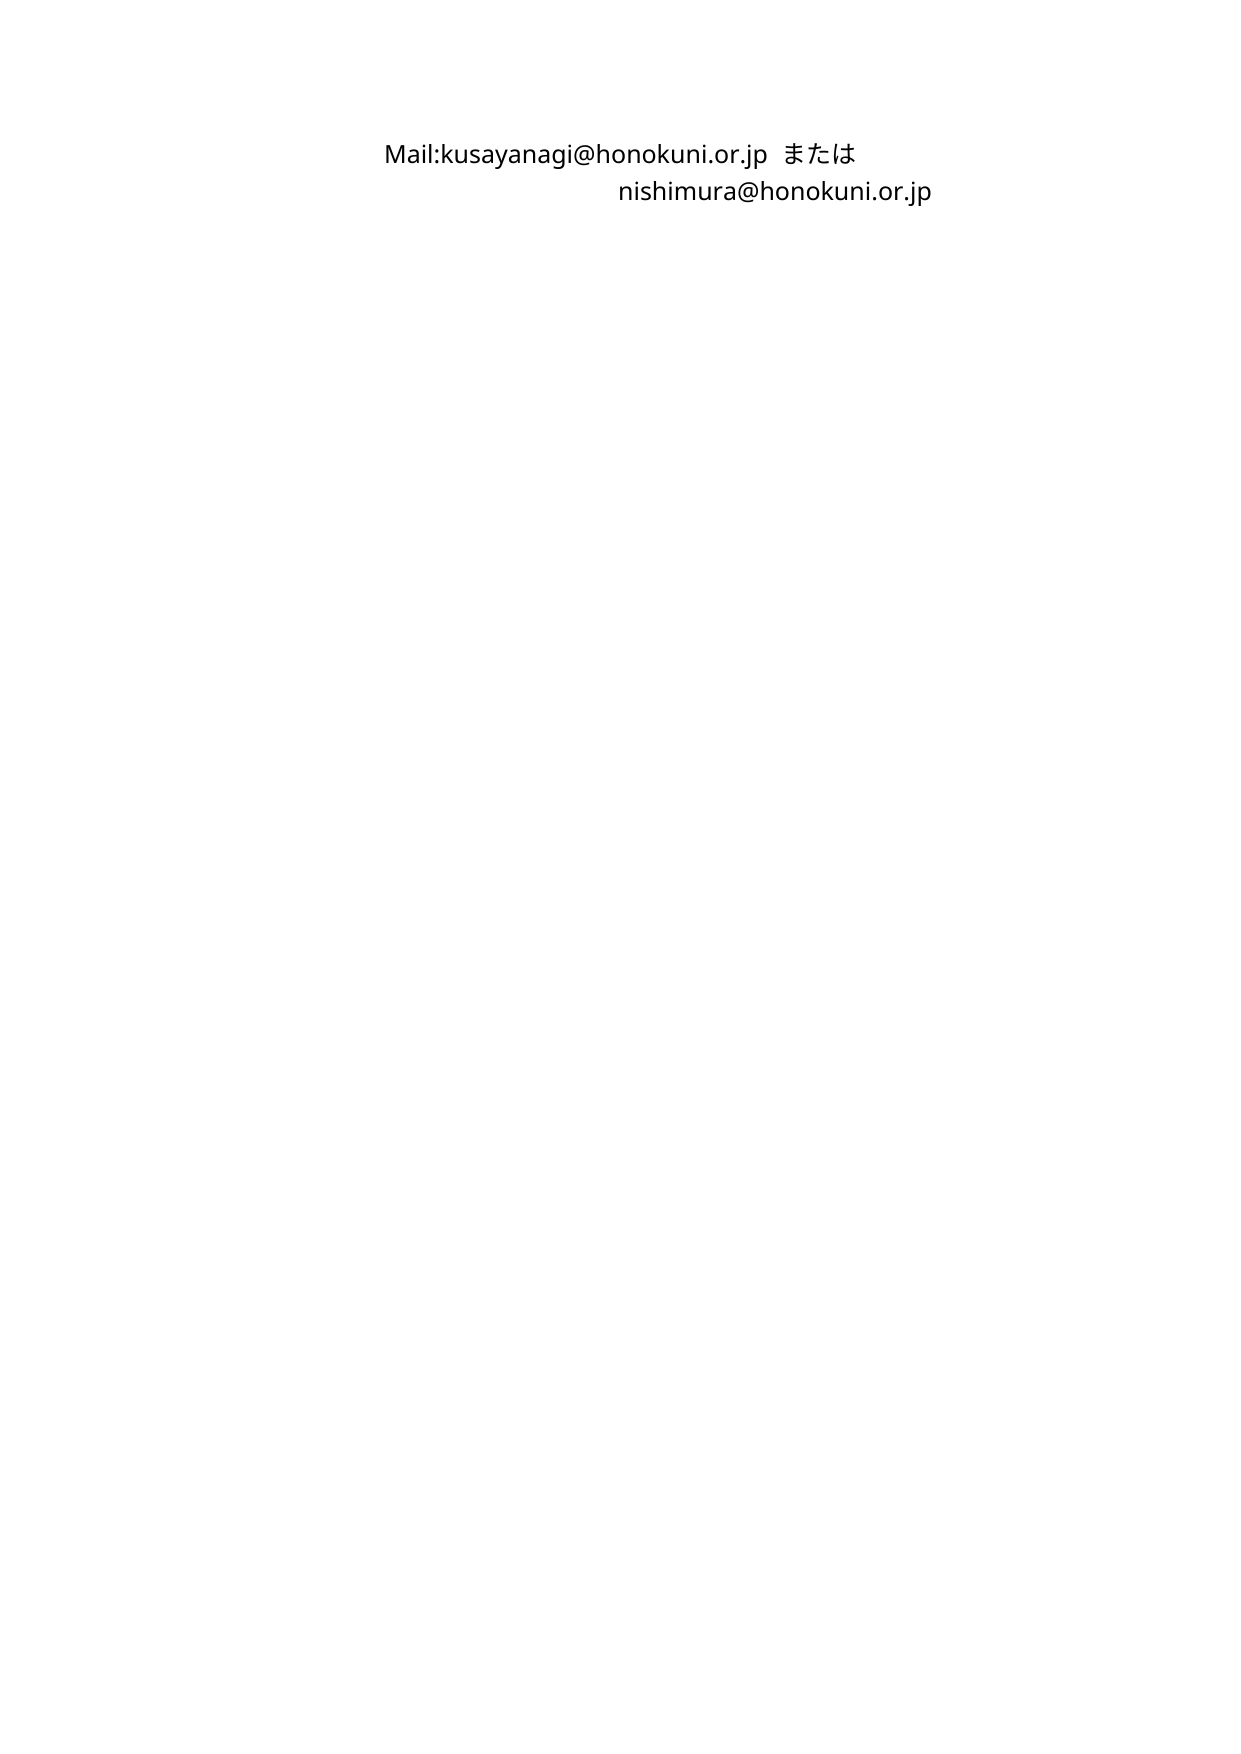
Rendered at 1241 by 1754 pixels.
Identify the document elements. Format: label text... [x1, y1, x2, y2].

text nishimura@honokuni.or.jp [112, 172, 1128, 210]
text Mail:kusayanagi@honokuni.or.jp または [112, 133, 1128, 172]
